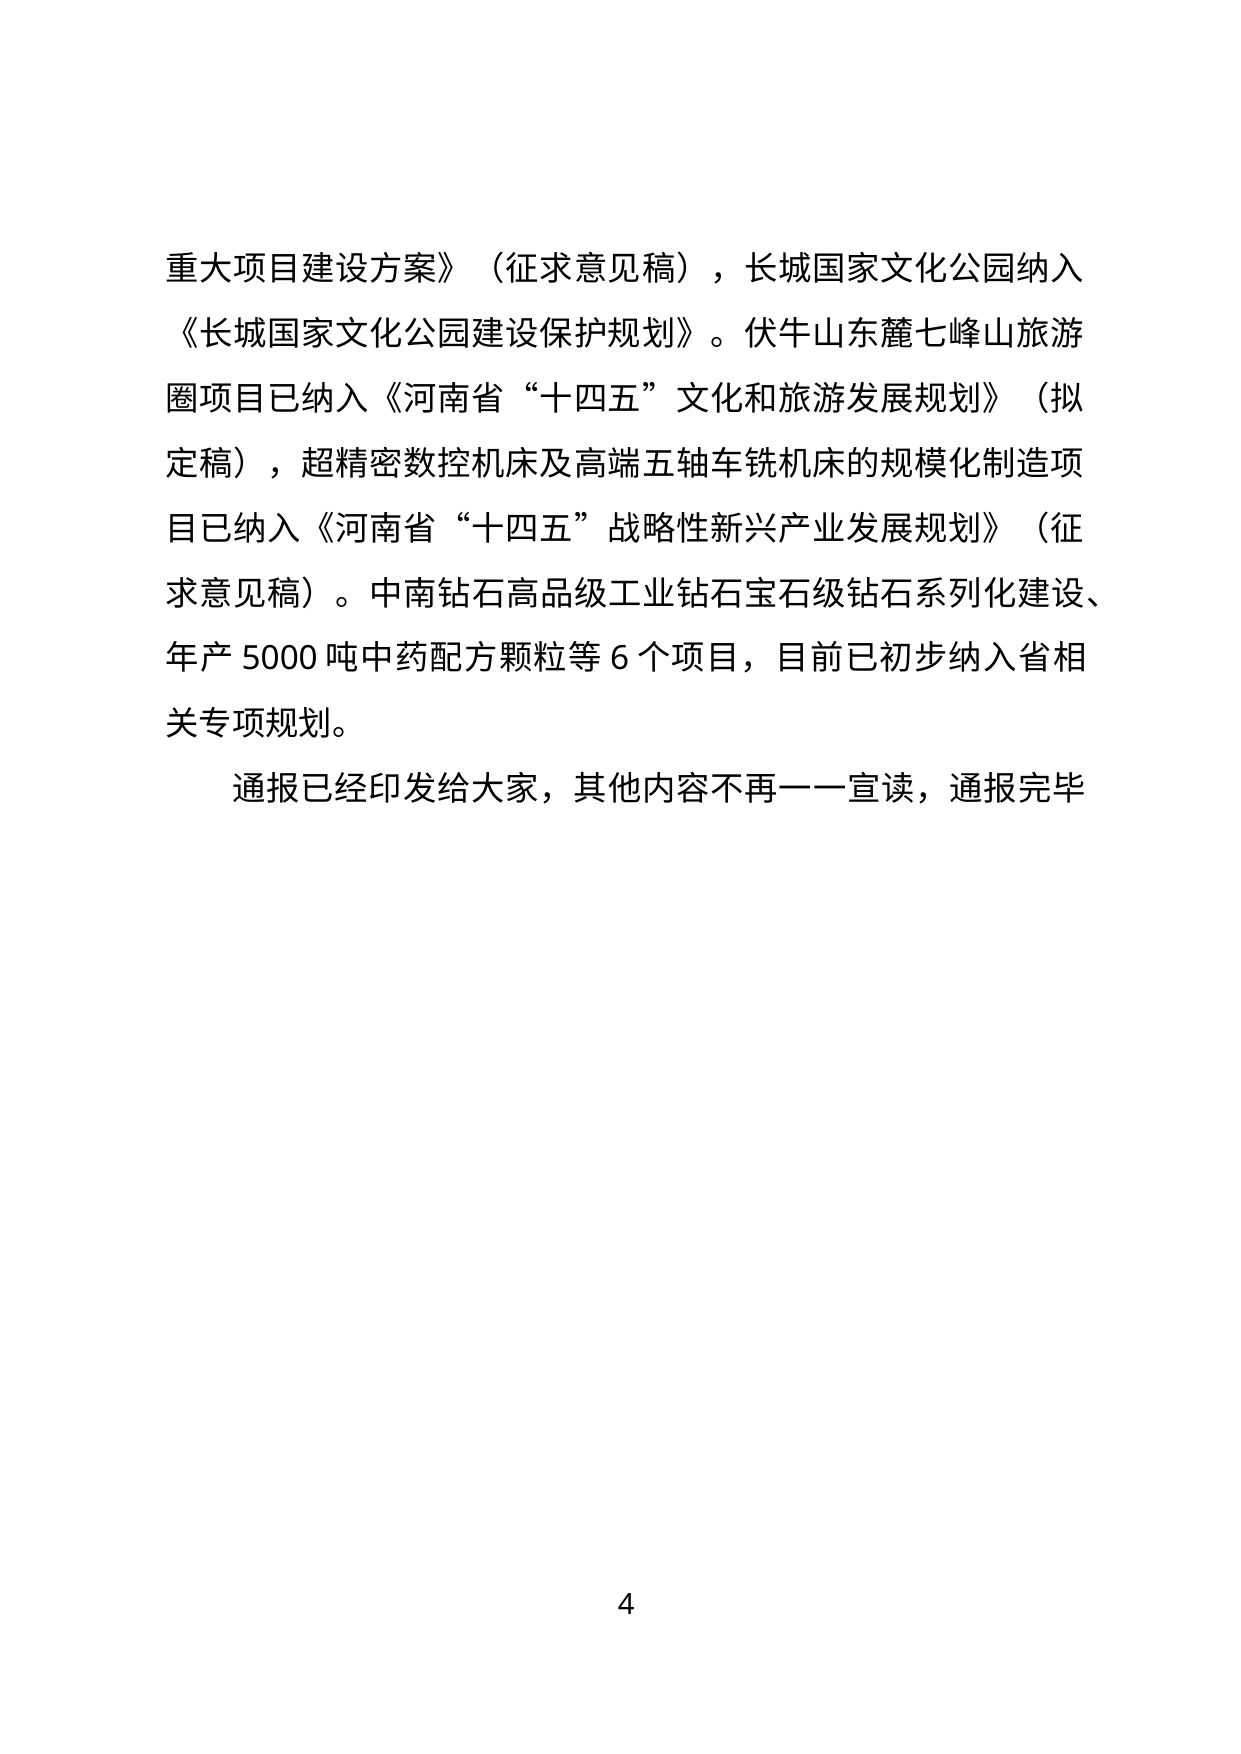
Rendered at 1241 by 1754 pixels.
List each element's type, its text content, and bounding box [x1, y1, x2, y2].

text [165, 233, 1087, 753]
text 通报已经印发给大家，其他内容不再一一宣读，通报完毕。 [165, 753, 1087, 883]
